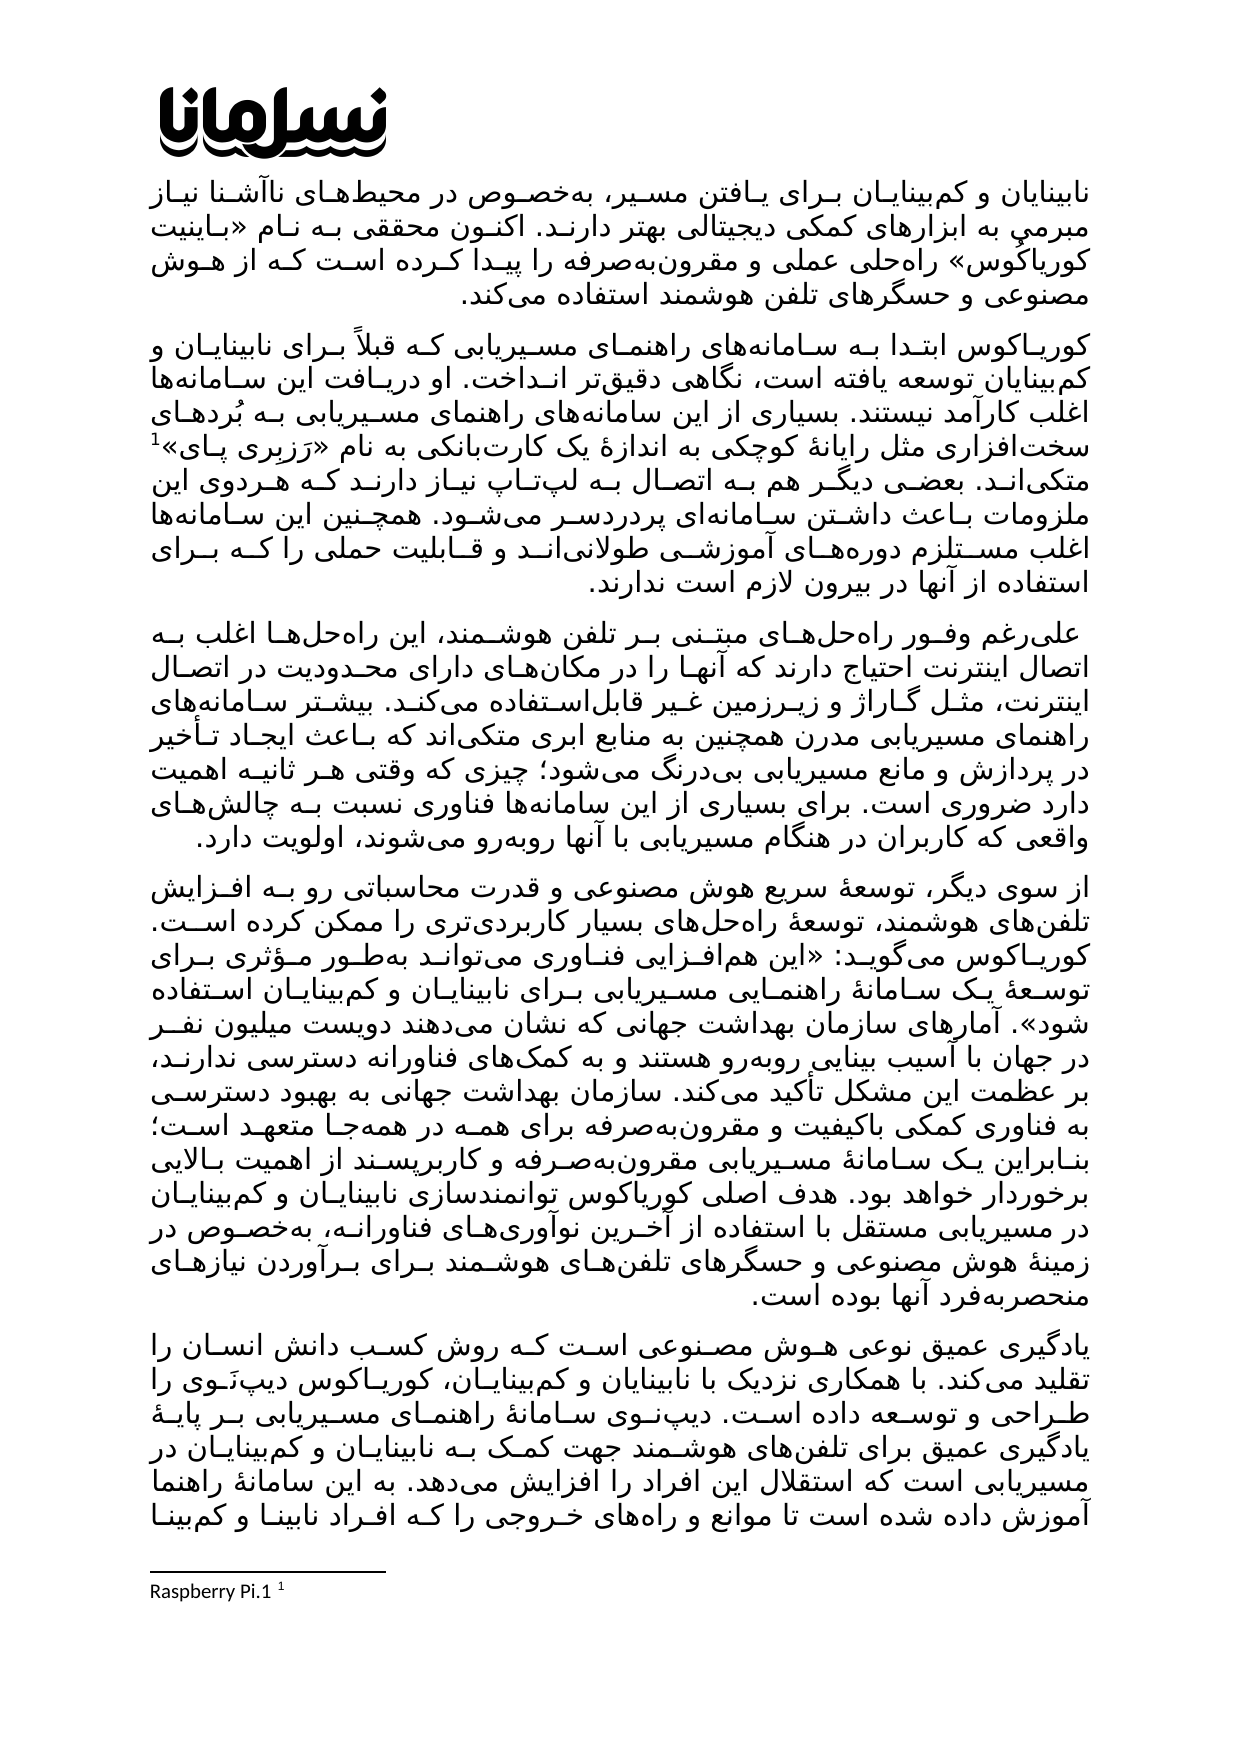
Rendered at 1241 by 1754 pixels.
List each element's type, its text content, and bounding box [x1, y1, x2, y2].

text از سوی دیگر، توسعۀ سریع هوش مصنوعی و قدرت محاسباتی رو به افزایش تلفن‌های هوشمند، توسعۀ راه‌حل‌های بسیار کاربردی‌تری را ممکن کرده است. کوریاکوس می‌گوید: «این هم‌افزایی فناوری می‌تواند به‌طور مؤثری برای توسعۀ یک سامانۀ راهنمایی مسیریابی برای نابینایان و کم‌بینایان استفاده شود». آمارهای سازمان بهداشت جهانی که نشان می‌دهند دویست میلیون نفر در جهان با آسیب بینایی روبه‌رو هستند و به کمک‌های فناورانه دسترسی ندارند، بر عظمت این مشکل تأکید می‌کند. سازمان بهداشت جهانی به بهبود دسترسی به فناوری کمکی باکیفیت و مقرون‌به‌صرفه برای همه در همه‌جا متعهد است؛ بنابراین یک سامانۀ مسیریابی مقرون‌به‌صرفه و کاربرپسند از اهمیت بالایی برخوردار خواهد بود. هدف اصلی کوریاکوس توانمند‌سازی نابینایان و کم‌بینایان در مسیریابی مستقل با استفاده از آخرین نوآوری‌های فناورانه، به‌خصوص در زمینۀ هوش مصنوعی و حسگرهای تلفن‌های هوشمند برای برآوردن نیازهای منحصربه‌فرد آنها بوده است. [150, 871, 1090, 1312]
text علی‌رغم وفور راه‌حل‌های مبتنی بر تلفن هوشمند، این راه‌حل‌ها اغلب به اتصال اینترنت احتیاج دارند که آنها را در مکان‌های دارای محدودیت در اتصال اینترنت، مثل گاراژ و زیرزمین غیر قابل‌استفاده می‌کند. بیشتر سامانه‌های راهنمای مسیریابی مدرن همچنین به منابع ابری متکی‌اند که باعث ایجاد تأخیر در پردازش و مانع مسیریابی بی‌درنگ می‌شود؛ چیزی که وقتی هر ثانیه اهمیت دارد ضروری است. برای بسیاری از این سامانه‌ها فناوری نسبت به چالش‌های واقعی که کاربران در هنگام مسیریابی با آنها روبه‌رو می‌شوند، اولویت دارد. [150, 616, 1090, 854]
picture [150, 75, 398, 170]
text نابینایان و کم‌بینایان برای یافتن مسیر، به‌خصوص در محیط‌های ناآشنا نیاز مبرمی به ابزارهای کمکی دیجیتالی بهتر دارند. اکنون محققی به نام «باینیت کوریاکُوس» راه‌حلی عملی و مقرون‌به‌صرفه را پیدا کرده است که از هوش مصنوعی و حسگرهای تلفن هوشمند استفاده می‌کند. [150, 175, 1090, 311]
text کوریاکوس ابتدا به سامانه‌های راهنمای مسیریابی که قبلاً برای نابینایان و کم‌بینایان توسعه یافته است، نگاهی دقیق‌تر انداخت. او دریافت این سامانه‌ها اغلب کارآمد نیستند. بسیاری از این سامانه‌های راهنمای مسیریابی به بُردهای سخت‌افزاری مثل رایانۀ کوچکی به ‌اندازۀ یک کارت‌بانکی به نام «رَزبِری پای» متکی‌اند. بعضی دیگر هم به اتصال به لپ‌تاپ نیاز دارند که هردوی این ملزومات باعث داشتن سامانه‌ای پردردسر می‌شود. همچنین این سامانه‌ها اغلب مستلزم دوره‌های آموزشی طولانی‌اند و قابلیت حملی را که برای استفاده از آنها در بیرون لازم است ندارند. [150, 328, 1090, 599]
